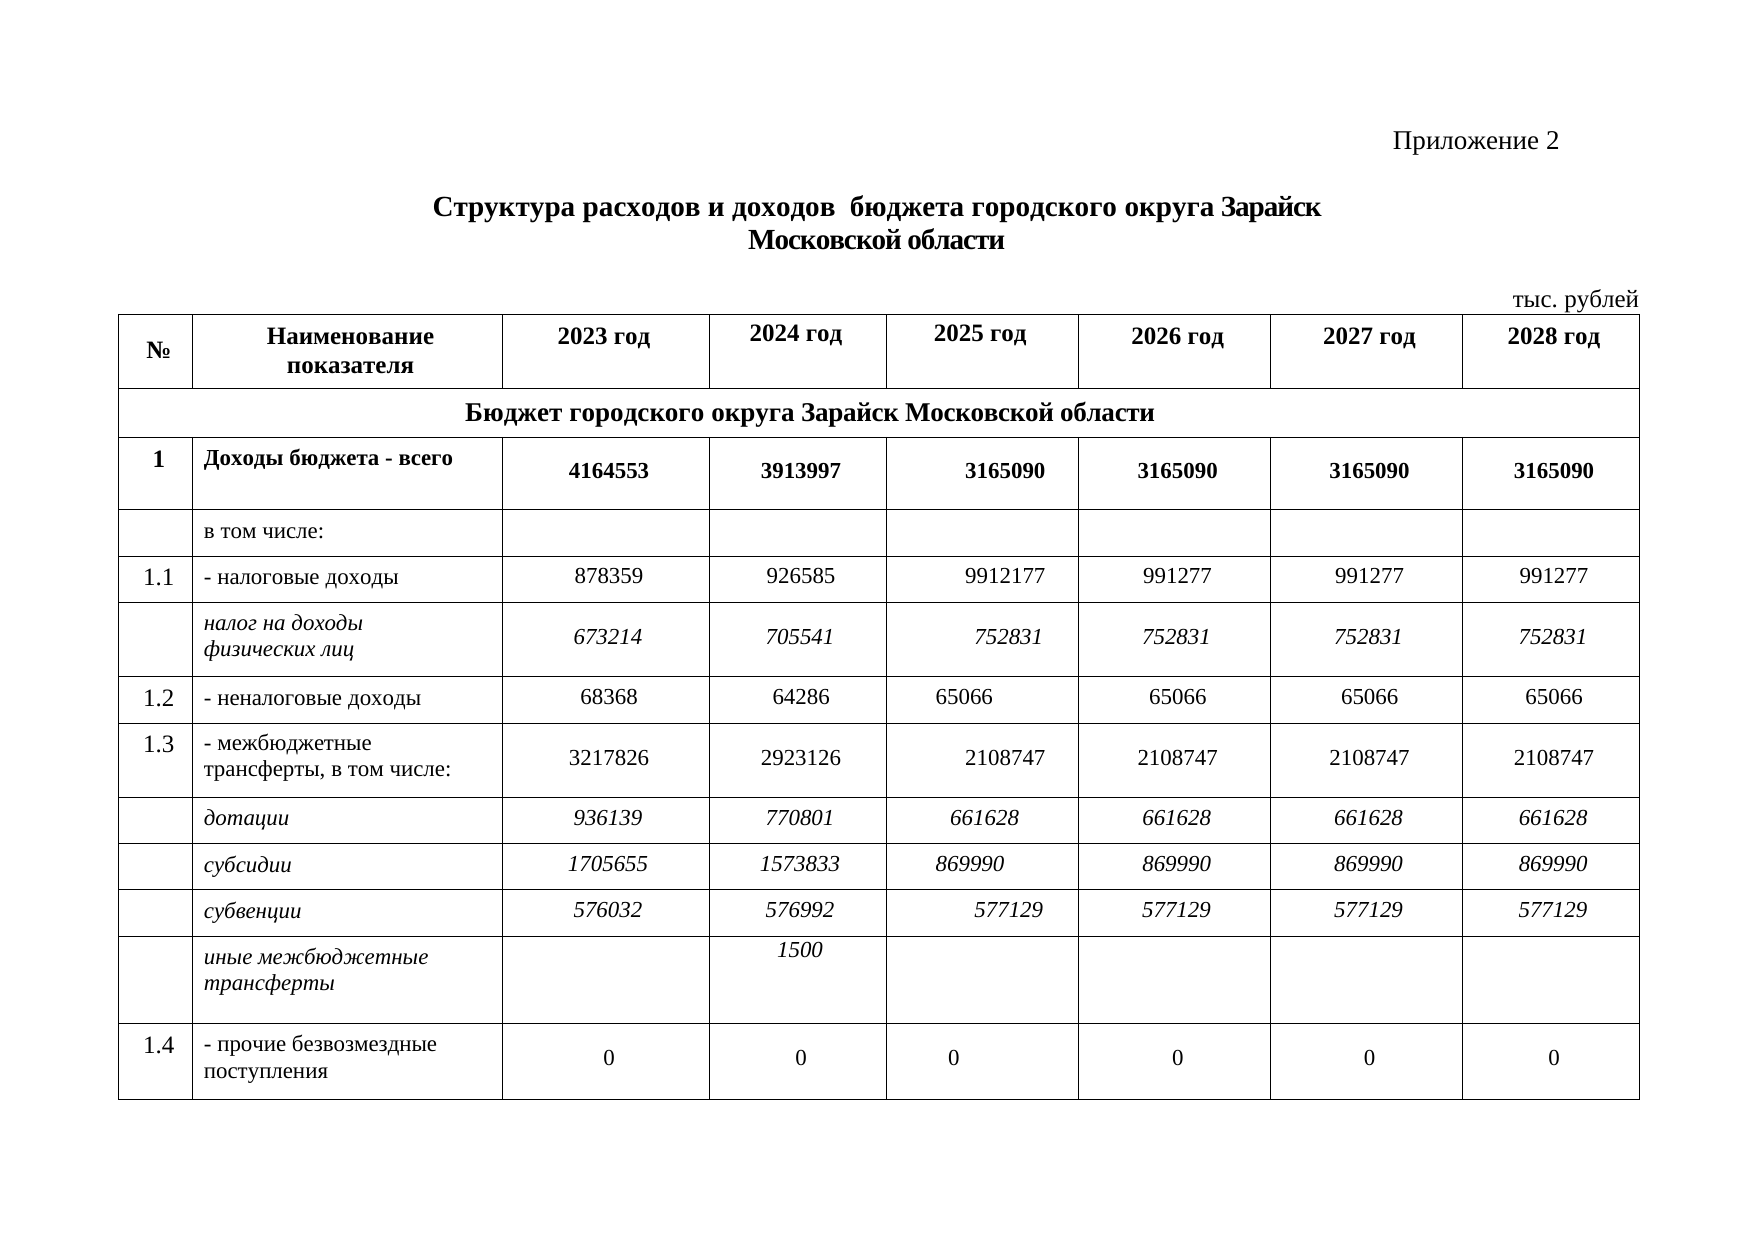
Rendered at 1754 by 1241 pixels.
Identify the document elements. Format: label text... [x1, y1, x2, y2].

table_cell 1.1 [119, 557, 192, 602]
table_cell 0 [1463, 1024, 1639, 1098]
table_cell 64286 [710, 677, 886, 722]
table_cell [503, 510, 709, 556]
table_cell субсидии [193, 844, 502, 889]
table_cell в том числе: [193, 510, 502, 556]
table_cell [119, 603, 192, 676]
table_cell 68368 [503, 677, 709, 722]
table_cell [119, 844, 192, 889]
table_cell 2108747 [887, 724, 1078, 797]
table_cell 3913997 [710, 438, 886, 509]
table_cell 3165090 [1079, 438, 1270, 509]
table_cell 576032 [503, 890, 709, 936]
table_cell 9912177 [887, 557, 1078, 602]
subtitle Структура расходов и доходов бюджета городского округа Зарайск Московской области [421, 189, 1333, 256]
table_cell иные межбюджетные трансферты [193, 937, 502, 1023]
table_cell 1.2 [119, 677, 192, 722]
table_cell 752831 [1079, 603, 1270, 676]
table_cell 4164553 [503, 438, 709, 509]
table_cell налог на доходы физических лиц [193, 603, 502, 676]
table_cell 926585 [710, 557, 886, 602]
table_header № [119, 315, 192, 388]
table_cell 1573833 [710, 844, 886, 889]
table_header 2027 год [1271, 315, 1462, 388]
table_cell [887, 510, 1078, 556]
table_cell 661628 [1463, 798, 1639, 843]
table_cell 869990 [1463, 844, 1639, 889]
table_cell [887, 937, 1078, 1023]
table_cell 577129 [887, 890, 1078, 936]
table_cell [1271, 510, 1462, 556]
table_cell 2108747 [1463, 724, 1639, 797]
table_cell - межбюджетные трансферты, в том числе: [193, 724, 502, 797]
table_cell 2108747 [1271, 724, 1462, 797]
table_cell 2108747 [1079, 724, 1270, 797]
table_header 2026 год [1079, 315, 1270, 388]
table_cell 991277 [1079, 557, 1270, 602]
table_cell [503, 937, 709, 1023]
table_cell 991277 [1463, 557, 1639, 602]
table_cell 770801 [710, 798, 886, 843]
table_cell 65066 [1079, 677, 1270, 722]
table_cell [119, 798, 192, 843]
table_cell - прочие безвозмездные поступления [193, 1024, 502, 1098]
table_cell [119, 890, 192, 936]
table_cell 869990 [1079, 844, 1270, 889]
table_cell субвенции [193, 890, 502, 936]
table_cell дотации [193, 798, 502, 843]
table_header Наименование показателя [193, 315, 502, 388]
table_cell 661628 [1079, 798, 1270, 843]
table_header 2025 год [887, 315, 1078, 388]
table_cell 752831 [887, 603, 1078, 676]
table_cell 577129 [1463, 890, 1639, 936]
table_cell 2923126 [710, 724, 886, 797]
table_cell 577129 [1271, 890, 1462, 936]
table_cell 65066 [1463, 677, 1639, 722]
table_cell Доходы бюджета - всего [193, 438, 502, 509]
table_cell 3165090 [1271, 438, 1462, 509]
text тыс. рублей [92, 284, 1639, 313]
table_cell 752831 [1271, 603, 1462, 676]
table_header 2028 год [1463, 315, 1639, 388]
table_cell 0 [710, 1024, 886, 1098]
table_cell - неналоговые доходы [193, 677, 502, 722]
table_cell 991277 [1271, 557, 1462, 602]
table_cell [1079, 510, 1270, 556]
table_cell 1.4 [119, 1024, 192, 1098]
table_cell [1463, 510, 1639, 556]
table_cell 0 [887, 1024, 1078, 1098]
table_cell 661628 [1271, 798, 1462, 843]
table_header 2024 год [710, 315, 886, 388]
table_cell 1 [119, 438, 192, 509]
text Приложение 2 [92, 124, 1559, 155]
table_cell [119, 510, 192, 556]
table_cell [1079, 937, 1270, 1023]
table_cell 878359 [503, 557, 709, 602]
table_cell 1.3 [119, 724, 192, 797]
table_cell [710, 510, 886, 556]
table_cell 1500 [710, 937, 886, 1023]
table_cell 65066 [1271, 677, 1462, 722]
table_cell 0 [1079, 1024, 1270, 1098]
table_cell [1463, 937, 1639, 1023]
table_cell 869990 [1271, 844, 1462, 889]
table_cell - налоговые доходы [193, 557, 502, 602]
table_cell 0 [1271, 1024, 1462, 1098]
table_cell 0 [503, 1024, 709, 1098]
table_cell 869990 [887, 844, 1078, 889]
table_cell Бюджет городского округа Зарайск Московской области [119, 389, 1639, 437]
table_cell 576992 [710, 890, 886, 936]
table_cell 705541 [710, 603, 886, 676]
table_cell 577129 [1079, 890, 1270, 936]
table_cell 752831 [1463, 603, 1639, 676]
table_cell 3217826 [503, 724, 709, 797]
table_header 2023 год [503, 315, 709, 388]
table_cell [1271, 937, 1462, 1023]
table_cell 1705655 [503, 844, 709, 889]
table_cell 3165090 [1463, 438, 1639, 509]
table_cell 673214 [503, 603, 709, 676]
table_cell 661628 [887, 798, 1078, 843]
table_cell 936139 [503, 798, 709, 843]
table_cell [119, 937, 192, 1023]
table_cell 3165090 [887, 438, 1078, 509]
table_cell 65066 [887, 677, 1078, 722]
